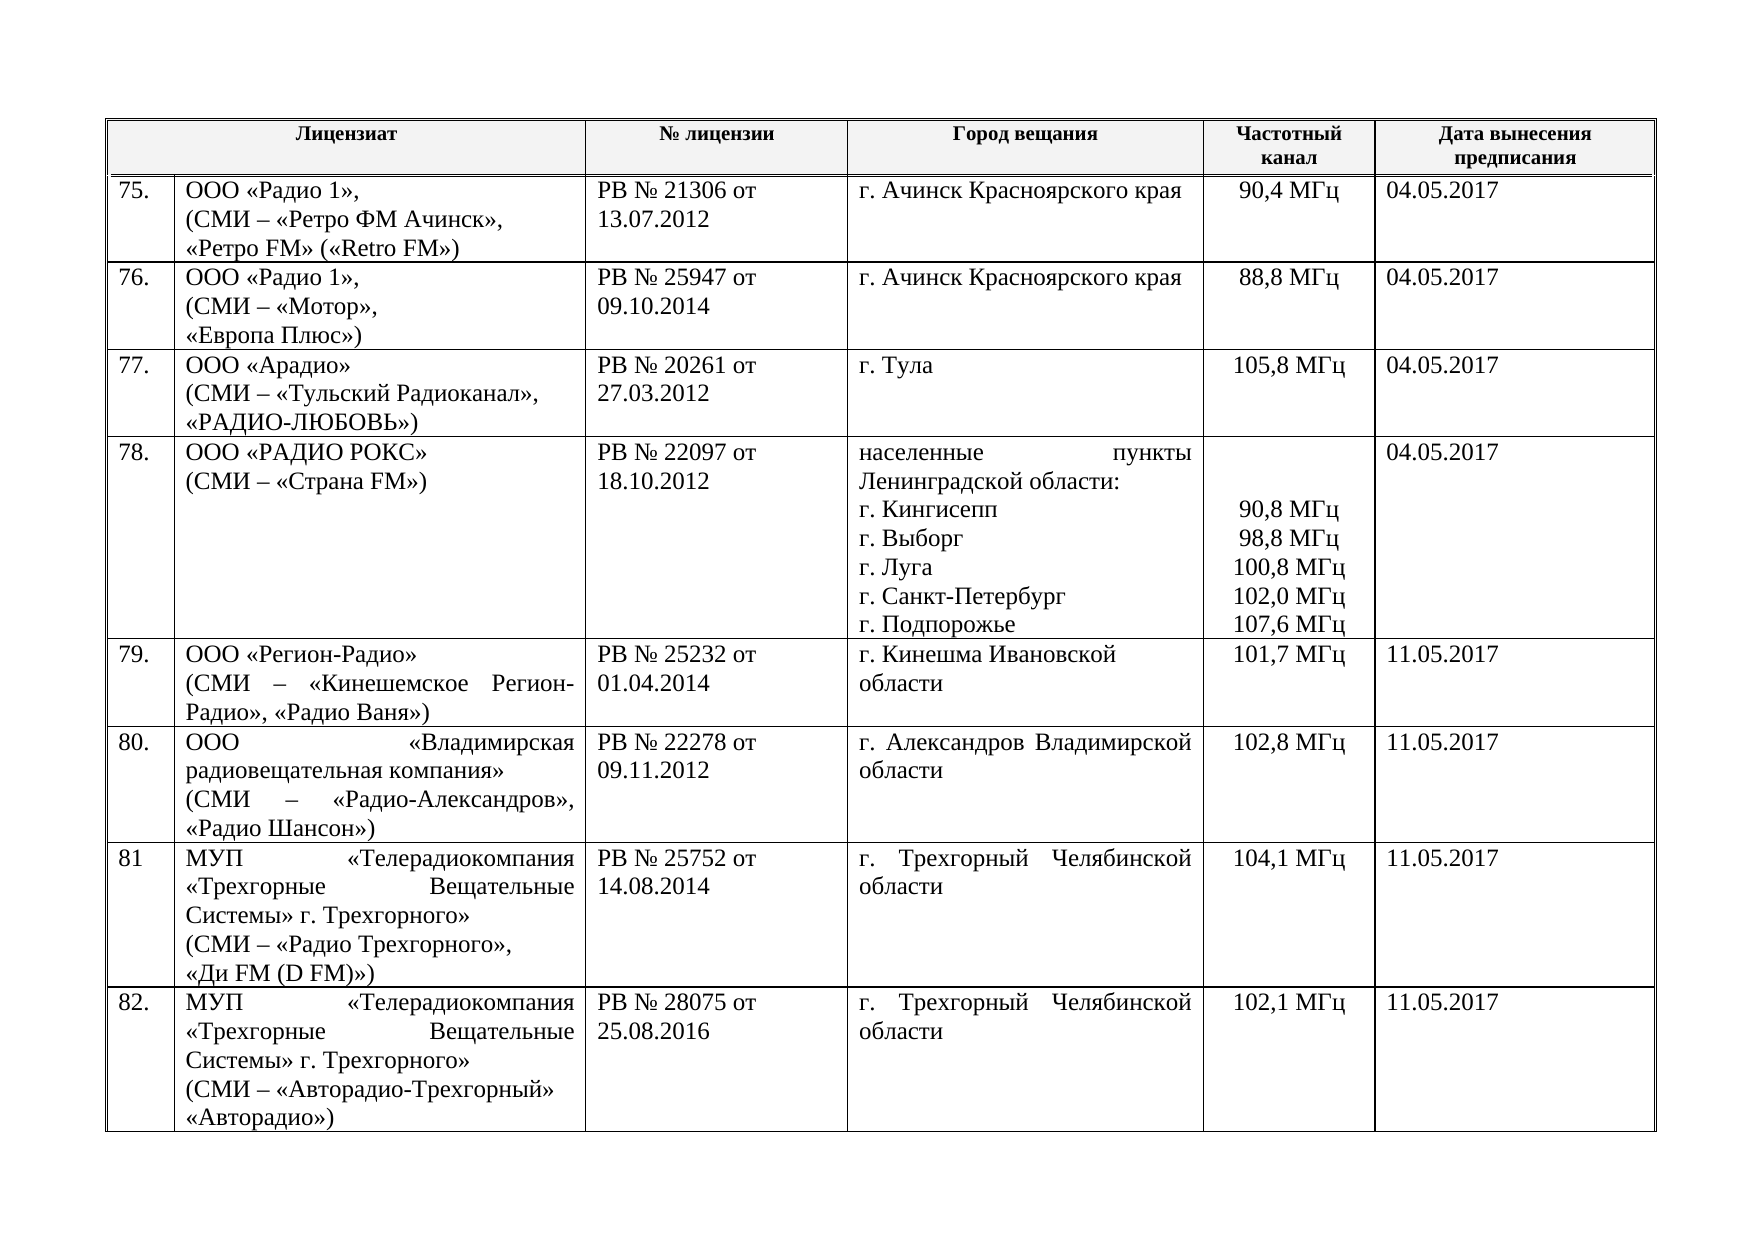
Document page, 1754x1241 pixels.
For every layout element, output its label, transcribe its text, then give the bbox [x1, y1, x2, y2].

table_cell 79. [108, 639, 174, 726]
table_cell РВ № 28075 от 25.08.2016 [586, 988, 847, 1131]
table_cell 78. [108, 437, 174, 638]
table_cell 90,8 МГц 98,8 МГц 100,8 МГц 102,0 МГц 107,6 МГц [1204, 437, 1374, 638]
table_cell ООО «Регион-Радио» (СМИ – «Кинешемское Регион-Радио», «Радио Ваня») [175, 639, 585, 726]
table_cell г. Ачинск Красноярского края [848, 263, 1203, 349]
table_cell г. Ачинск Красноярского края [848, 177, 1203, 261]
table_cell г. Трехгорный Челябинской области [848, 988, 1203, 1131]
table_cell 105,8 МГц [1204, 350, 1374, 436]
table_cell г. Александров Владимирской области [848, 727, 1203, 842]
table_cell 81 [108, 843, 174, 986]
table_cell ООО «РАДИО РОКС» (СМИ – «Страна FM») [175, 437, 585, 638]
table_cell 90,4 МГц [1204, 177, 1374, 261]
table_cell 11.05.2017 [1376, 843, 1654, 986]
table_cell 80. [108, 727, 174, 842]
table_header Частотный канал [1204, 121, 1374, 174]
table_cell РВ № 22278 от 09.11.2012 [586, 727, 847, 842]
table_cell г. Тула [848, 350, 1203, 436]
table_cell РВ № 20261 от 27.03.2012 [586, 350, 847, 436]
table_cell г. Трехгорный Челябинской области [848, 843, 1203, 986]
table_cell 11.05.2017 [1376, 988, 1654, 1131]
table_cell 11.05.2017 [1376, 727, 1654, 842]
table_header Лицензиат [108, 121, 585, 174]
table_header Город вещания [848, 121, 1203, 174]
table_cell 04.05.2017 [1376, 437, 1654, 638]
table_cell 102,8 МГц [1204, 727, 1374, 842]
table_cell РВ № 22097 от 18.10.2012 [586, 437, 847, 638]
table_cell 88,8 МГц [1204, 263, 1374, 349]
table_cell 104,1 МГц [1204, 843, 1374, 986]
table_cell МУП «Телерадиокомпания «Трехгорные Вещательные Системы» г. Трехгорного» (СМИ – «Радио Трехгорного», «Ди FM (D FM)») [175, 843, 585, 986]
table_cell РВ № 25947 от 09.10.2014 [586, 263, 847, 349]
table_cell населенные пункты Ленинградской области: г. Кингисепп г. Выборг г. Луга г. Санкт-Петербург г. Подпорожье [848, 437, 1203, 638]
table_cell г. Кинешма Ивановской области [848, 639, 1203, 726]
table_cell МУП «Телерадиокомпания «Трехгорные Вещательные Системы» г. Трехгорного» (СМИ – «Авторадио-Трехгорный» «Авторадио») [175, 988, 585, 1131]
table_header Дата вынесения предписания [1376, 121, 1654, 174]
table_cell 04.05.2017 [1376, 174, 1656, 261]
table_cell 102,1 МГц [1204, 988, 1374, 1131]
table_cell 04.05.2017 [1376, 263, 1654, 349]
table_cell ООО «Радио 1», (СМИ – «Ретро ФМ Ачинск», «Ретро FM» («Retro FM») [175, 177, 585, 261]
table_cell ООО «Арадио» (СМИ – «Тульский Радиоканал», «РАДИО-ЛЮБОВЬ») [175, 350, 585, 436]
table_cell 11.05.2017 [1376, 639, 1654, 726]
table_cell ООО «Радио 1», (СМИ – «Мотор», «Европа Плюс») [175, 263, 585, 349]
table_cell ООО «Владимирская радиовещательная компания» (СМИ – «Радио-Александров», «Радио Шансон») [175, 727, 585, 842]
table_cell РВ № 25232 от 01.04.2014 [586, 639, 847, 726]
table_cell РВ № 21306 от 13.07.2012 [586, 177, 847, 261]
table_cell 82. [108, 988, 174, 1131]
table_cell 101,7 МГц [1204, 639, 1374, 726]
table_cell 04.05.2017 [1376, 350, 1654, 436]
table_cell 75. [107, 174, 174, 261]
table_header № лицензии [586, 121, 847, 174]
table_cell 77. [108, 350, 174, 436]
table_cell РВ № 25752 от 14.08.2014 [586, 843, 847, 986]
table_cell 76. [108, 263, 174, 349]
